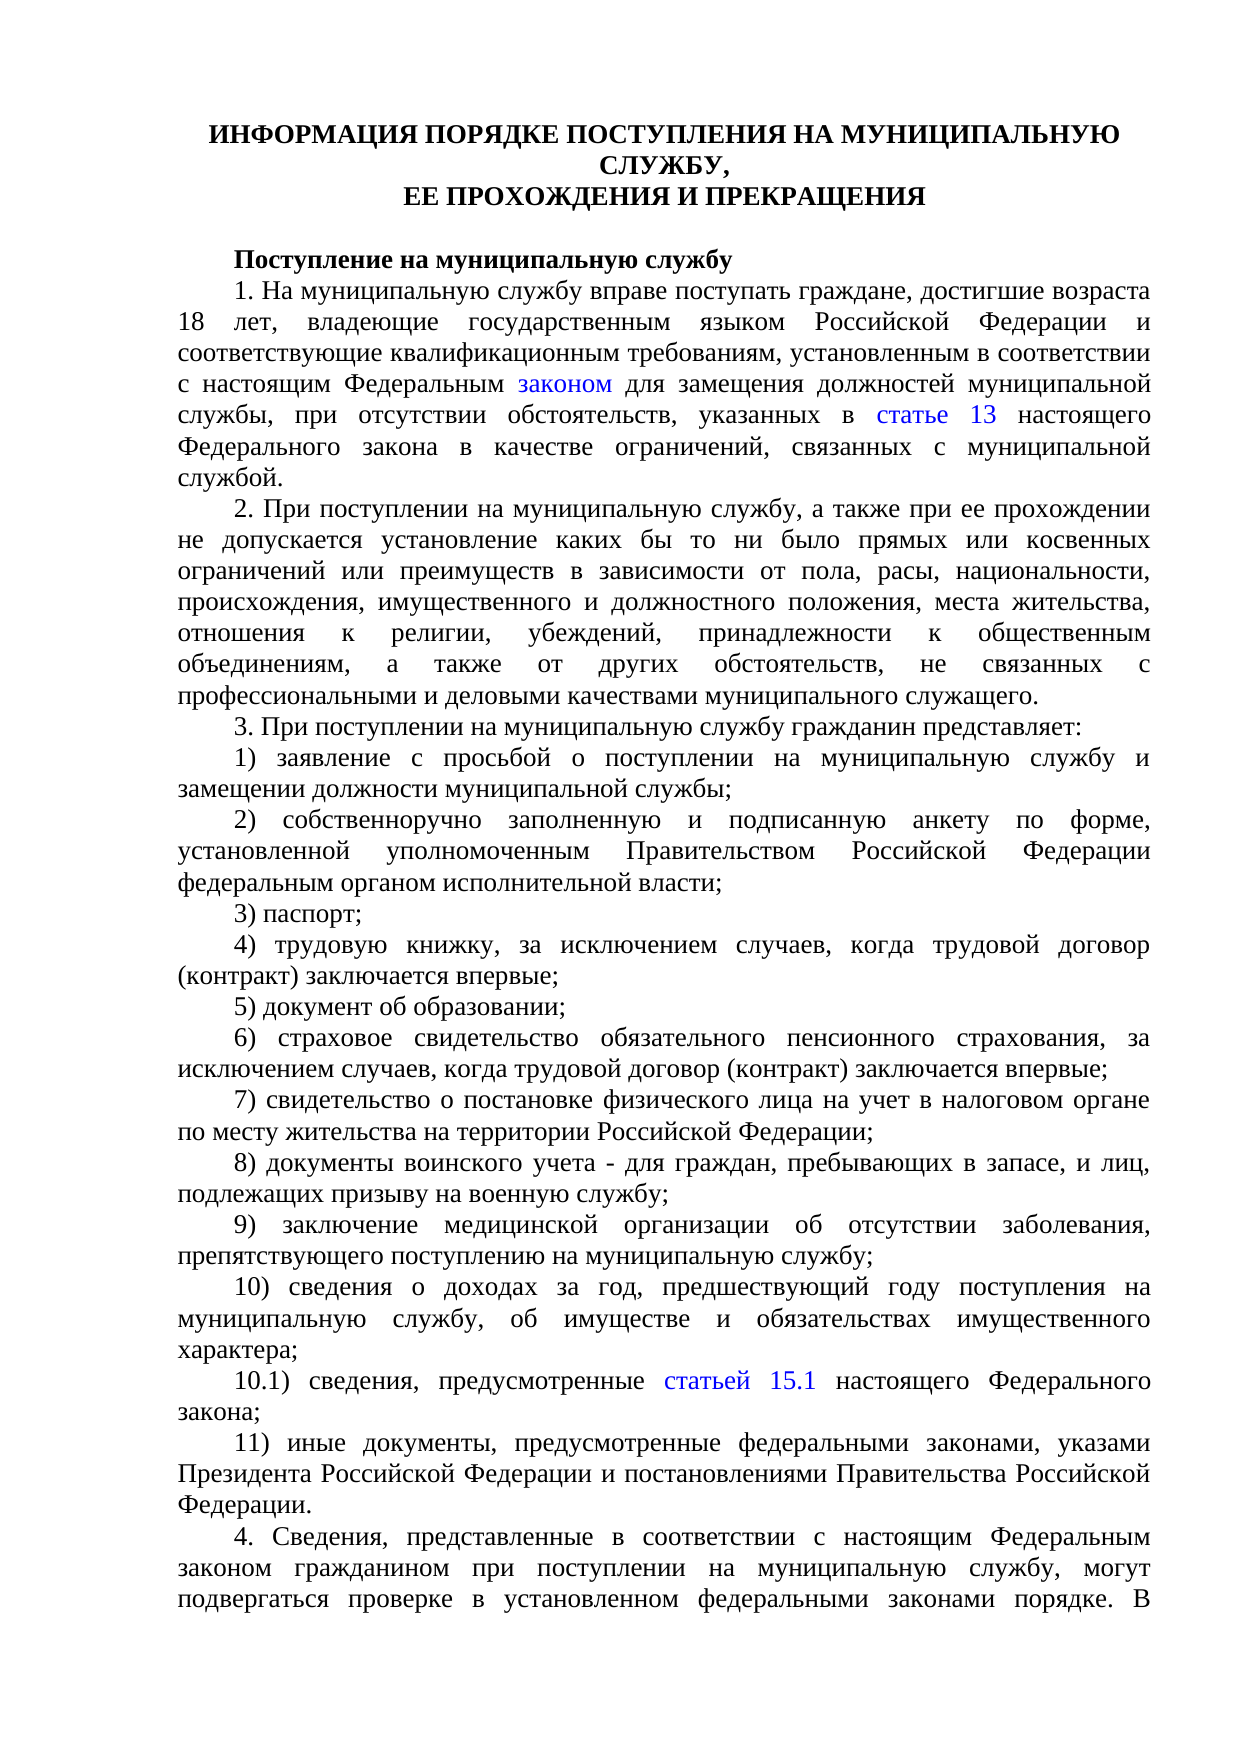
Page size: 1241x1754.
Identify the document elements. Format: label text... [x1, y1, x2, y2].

text 10.1) сведения, предусмотренные статьей 15.1 настоящего Федерального закона; [177, 1364, 1152, 1426]
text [177, 1520, 1152, 1613]
text 6) страховое свидетельство обязательного пенсионного страхования, за исключением случаев, когда трудовой договор (контракт) заключается впервые; [177, 1021, 1152, 1084]
text 2. При поступлении на муниципальную службу, а также при ее прохождении не допускается установление каких бы то ни было прямых или косвенных ограничений или преимуществ в зависимости от пола, расы, национальности, происхождения, имущественного и должностного положения, места жительства, отношения к религии, убеждений, принадлежности к общественным объединениям, а также от других обстоятельств, не связанных с профессиональными и деловыми качествами муниципального служащего. [177, 492, 1152, 710]
text 1) заявление с просьбой о поступлении на муниципальную службу и замещении должности муниципальной службы; [177, 741, 1152, 803]
title ЕЕ ПРОХОЖДЕНИЯ И ПРЕКРАЩЕНИЯ [177, 180, 1152, 212]
text 2) собственноручно заполненную и подписанную анкету по форме, установленной уполномоченным Правительством Российской Федерации федеральным органом исполнительной власти; [177, 803, 1152, 897]
text 7) свидетельство о постановке физического лица на учет в налоговом органе по месту жительства на территории Российской Федерации; [177, 1084, 1152, 1146]
text 11) иные документы, предусмотренные федеральными законами, указами Президента Российской Федерации и постановлениями Правительства Российской Федерации. [177, 1426, 1152, 1520]
text 1. На муниципальную службу вправе поступать граждане, достигшие возраста 18 лет, владеющие государственным языком Российской Федерации и соответствующие квалификационным требованиям, установленным в соответствии с настоящим Федеральным законом для замещения должностей муниципальной службы, при отсутствии обстоятельств, указанных в статье 13 настоящего Федерального закона в качестве ограничений, связанных с муниципальной службой. [177, 274, 1152, 492]
text 4) трудовую книжку, за исключением случаев, когда трудовой договор (контракт) заключается впервые; [177, 928, 1152, 990]
text 8) документы воинского учета - для граждан, пребывающих в запасе, и лиц, подлежащих призыву на военную службу; [177, 1146, 1152, 1208]
text 3. При поступлении на муниципальную службу гражданин представляет: [177, 710, 1152, 741]
text 3) паспорт; [177, 897, 1152, 928]
text 9) заключение медицинской организации об отсутствии заболевания, препятствующего поступлению на муниципальную службу; [177, 1208, 1152, 1271]
text 5) документ об образовании; [177, 990, 1152, 1021]
title ИНФОРМАЦИЯ ПОРЯДКЕ ПОСТУПЛЕНИЯ НА МУНИЦИПАЛЬНУЮ СЛУЖБУ, [177, 118, 1152, 180]
title Поступление на муниципальную службу [177, 243, 1152, 274]
text 10) сведения о доходах за год, предшествующий году поступления на муниципальную службу, об имуществе и обязательствах имущественного характера; [177, 1271, 1152, 1364]
